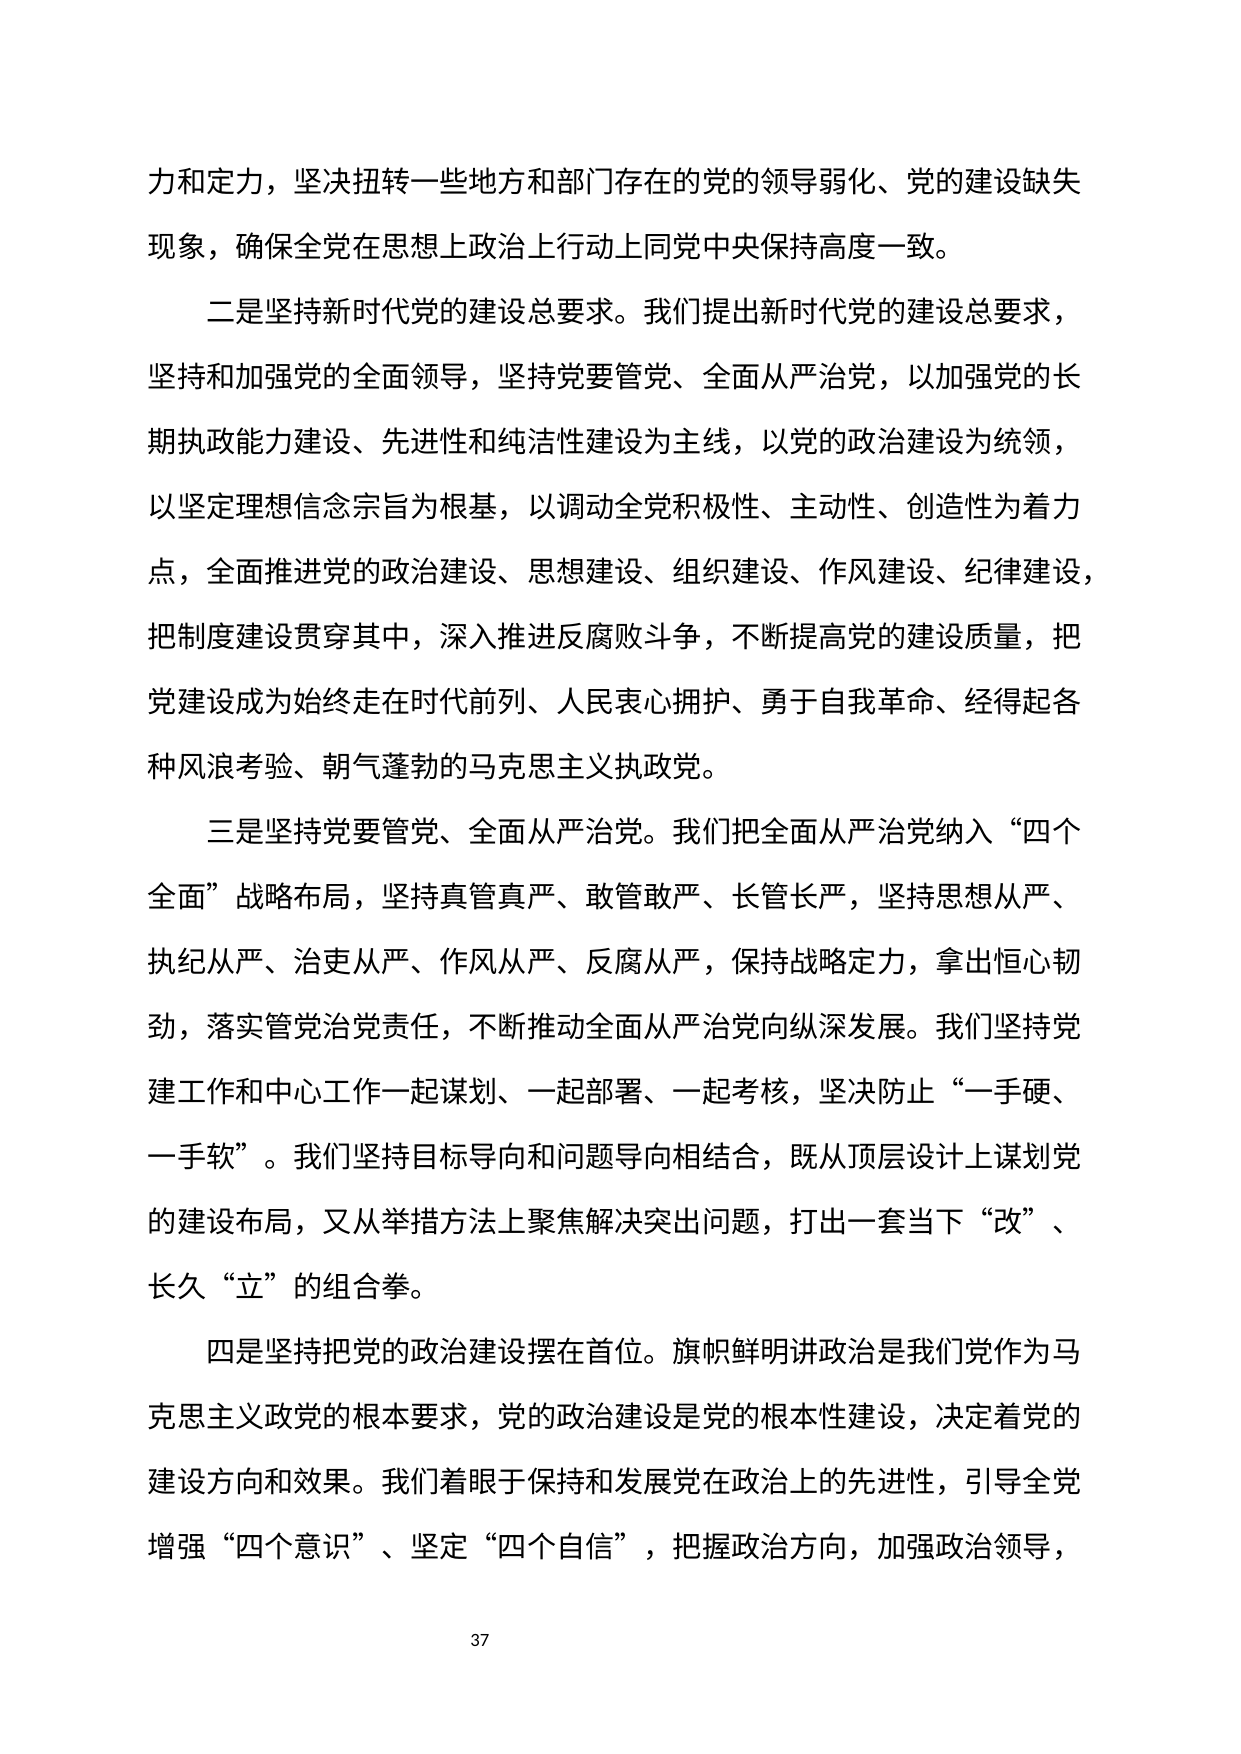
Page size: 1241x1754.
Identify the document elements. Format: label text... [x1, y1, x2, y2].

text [148, 148, 1093, 278]
text 二是坚持新时代党的建设总要求。我们提出新时代党的建设总要求，坚持和加强党的全面领导，坚持党要管党、全面从严治党，以加强党的长期执政能力建设、先进性和纯洁性建设为主线，以党的政治建设为统领，以坚定理想信念宗旨为根基，以调动全党积极性、主动性、创造性为着力点，全面推进党的政治建设、思想建设、组织建设、作风建设、纪律建设，把制度建设贯穿其中，深入推进反腐败斗争，不断提高党的建设质量，把党建设成为始终走在时代前列、人民衷心拥护、勇于自我革命、经得起各种风浪考验、朝气蓬勃的马克思主义执政党。 [148, 278, 1093, 798]
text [148, 1318, 1093, 1578]
text 三是坚持党要管党、全面从严治党。我们把全面从严治党纳入“四个全面”战略布局，坚持真管真严、敢管敢严、长管长严，坚持思想从严、执纪从严、治吏从严、作风从严、反腐从严，保持战略定力，拿出恒心韧劲，落实管党治党责任，不断推动全面从严治党向纵深发展。我们坚持党建工作和中心工作一起谋划、一起部署、一起考核，坚决防止“一手硬、一手软”。我们坚持目标导向和问题导向相结合，既从顶层设计上谋划党的建设布局，又从举措方法上聚焦解决突出问题，打出一套当下“改”、长久“立”的组合拳。 [148, 798, 1093, 1318]
